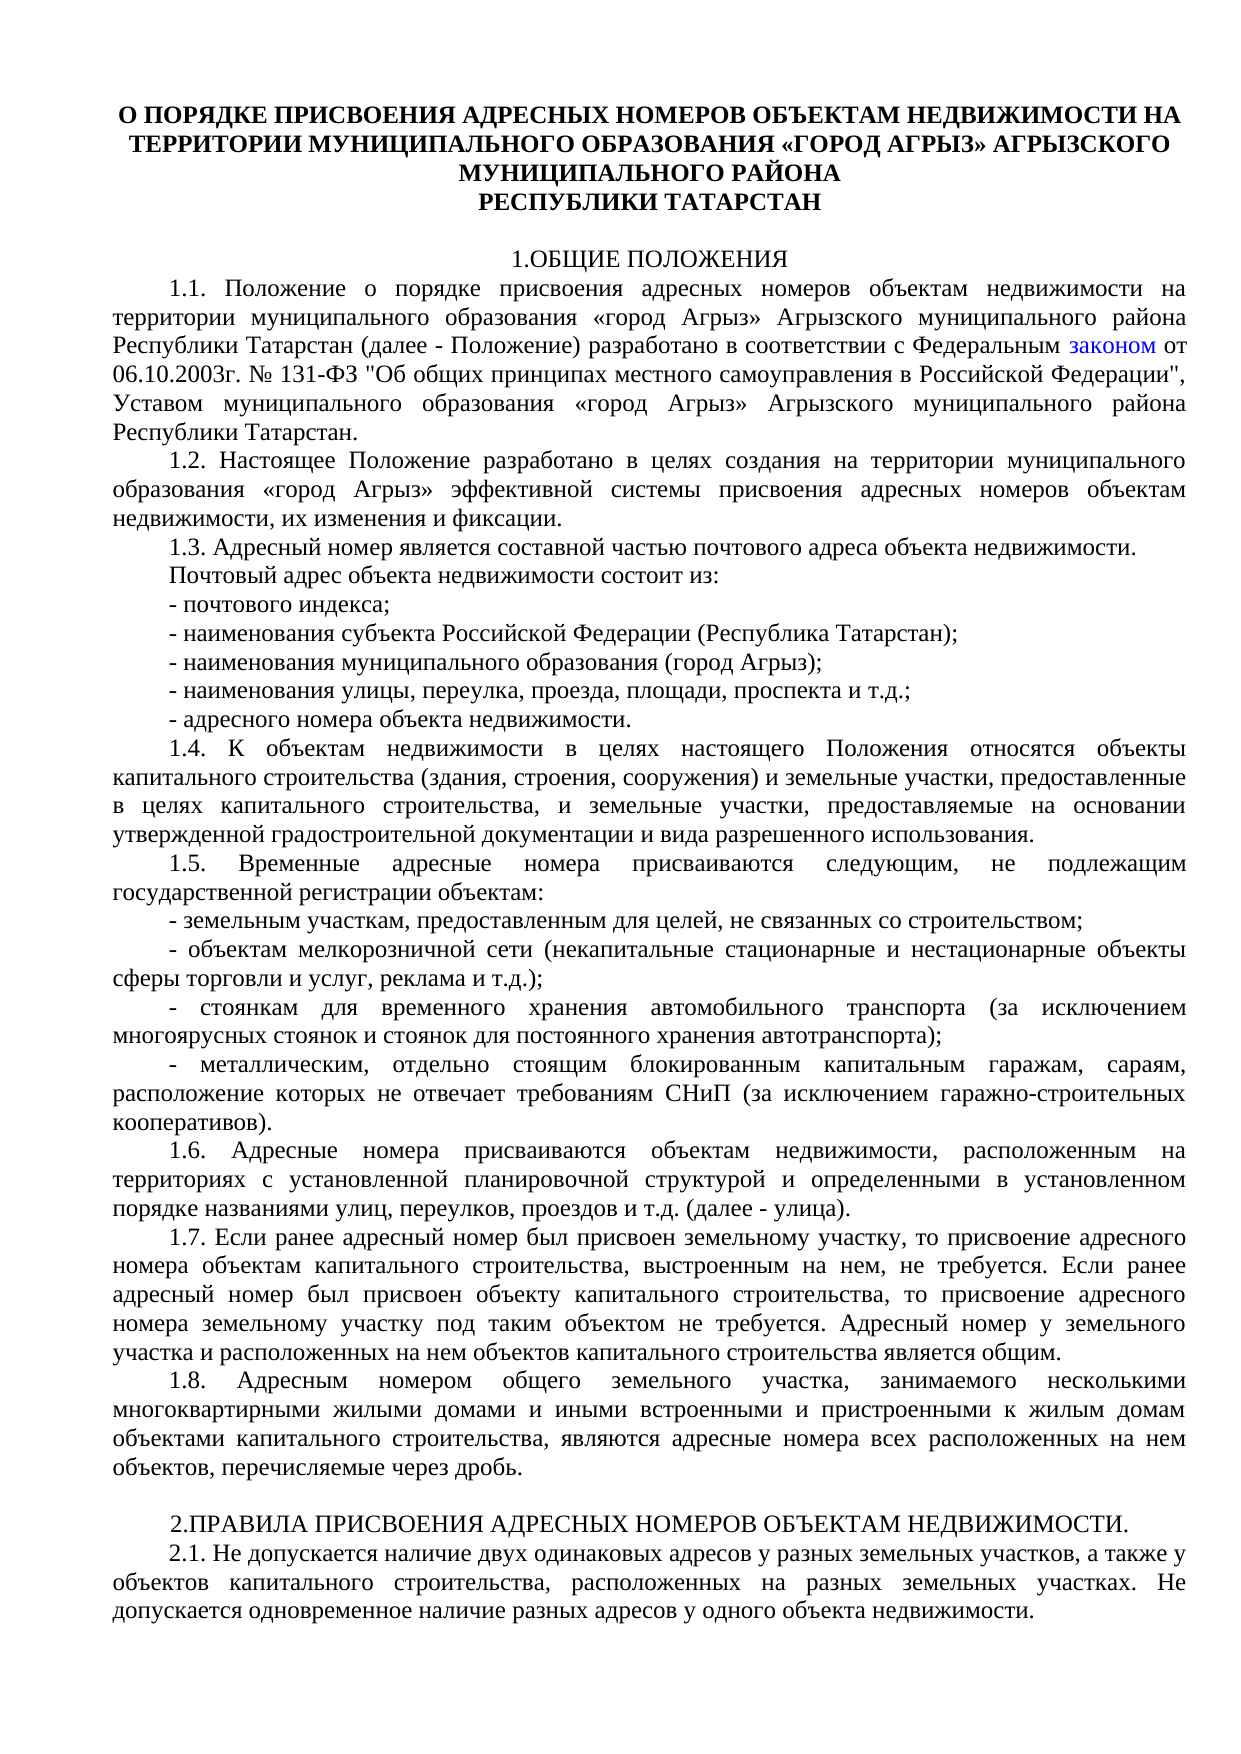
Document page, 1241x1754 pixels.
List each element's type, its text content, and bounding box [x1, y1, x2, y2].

text - адресного номера объекта недвижимости. [112, 704, 1187, 733]
text - наименования субъекта Российской Федерации (Республика Татарстан); [112, 618, 1187, 647]
text 1.1. Положение о порядке присвоения адресных номеров объектам недвижимости на территории муниципального образования «город Агрыз» Агрызского муниципального района Республики Татарстан (далее - Положение) разработано в соответствии с Федеральным законом от 06.10.2003г. № 131-ФЗ "Об общих принципах местного самоуправления в Российской Федерации", Уставом муниципального образования «город Агрыз» Агрызского муниципального района Республики Татарстан. [112, 273, 1187, 445]
title Республики татарстан [112, 187, 1187, 215]
text - объектам мелкорозничной сети (некапитальные стационарные и нестационарные объекты сферы торговли и услуг, реклама и т.д.); [112, 934, 1187, 992]
text 1.7. Если ранее адресный номер был присвоен земельному участку, то присвоение адресного номера объектам капитального строительства, выстроенным на нем, не требуется. Если ранее адресный номер был присвоен объекту капитального строительства, то присвоение адресного номера земельному участку под таким объектом не требуется. Адресный номер у земельного участка и расположенных на нем объектов капитального строительства является общим. [112, 1222, 1187, 1365]
text 2.1. Не допускается наличие двух одинаковых адресов у разных земельных участков, а также у объектов капитального строительства, расположенных на разных земельных участках. Не допускается одновременное наличие разных адресов у одного объекта недвижимости. [112, 1538, 1187, 1624]
text - стоянкам для временного хранения автомобильного транспорта (за исключением многоярусных стоянок и стоянок для постоянного хранения автотранспорта); [112, 992, 1187, 1049]
text 1.ОБЩИЕ ПОЛОЖЕНИЯ [112, 244, 1187, 273]
text 1.5. Временные адресные номера присваиваются следующим, не подлежащим государственной регистрации объектам: [112, 848, 1187, 905]
text 1.3. Адресный номер является составной частью почтового адреса объекта недвижимости. [112, 532, 1187, 560]
text - наименования улицы, переулка, проезда, площади, проспекта и т.д.; [112, 675, 1187, 704]
text 1.4. К объектам недвижимости в целях настоящего Положения относятся объекты капитального строительства (здания, строения, сооружения) и земельные участки, предоставленные в целях капитального строительства, и земельные участки, предоставляемые на основании утвержденной градостроительной документации и вида разрешенного использования. [112, 733, 1187, 848]
text Почтовый адрес объекта недвижимости состоит из: [112, 560, 1187, 589]
text 2.ПРАВИЛА ПРИСВОЕНИЯ АДРЕСНЫХ НОМЕРОВ ОБЪЕКТАМ НЕДВИЖИМОСТИ. [112, 1509, 1187, 1538]
text - земельным участкам, предоставленным для целей, не связанных со строительством; [112, 905, 1187, 934]
title О ПОРЯДКЕ ПРИСВОЕНИЯ АДРЕСНЫХ НОМЕРОВ ОБЪЕКТАМ НЕДВИЖИМОСТИ НА ТЕРРИТОРИИ МУНИЦИПАЛЬНОГО образования «город Агрыз» Агрызского муниципального района [112, 100, 1187, 187]
text 1.6. Адресные номера присваиваются объектам недвижимости, расположенным на территориях с установленной планировочной структурой и определенными в установленном порядке названиями улиц, переулков, проездов и т.д. (далее - улица). [112, 1135, 1187, 1222]
text - металлическим, отдельно стоящим блокированным капитальным гаражам, сараям, расположение которых не отвечает требованиям СНиП (за исключением гаражно-строительных кооперативов). [112, 1049, 1187, 1135]
text 1.2. Настоящее Положение разработано в целях создания на территории муниципального образования «город Агрыз» эффективной системы присвоения адресных номеров объектам недвижимости, их изменения и фиксации. [112, 445, 1187, 532]
text 1.8. Адресным номером общего земельного участка, занимаемого несколькими многоквартирными жилыми домами и иными встроенными и пристроенными к жилым домам объектами капитального строительства, являются адресные номера всех расположенных на нем объектов, перечисляемые через дробь. [112, 1365, 1187, 1480]
text - наименования муниципального образования (город Агрыз); [112, 647, 1187, 675]
text - почтового индекса; [112, 589, 1187, 618]
